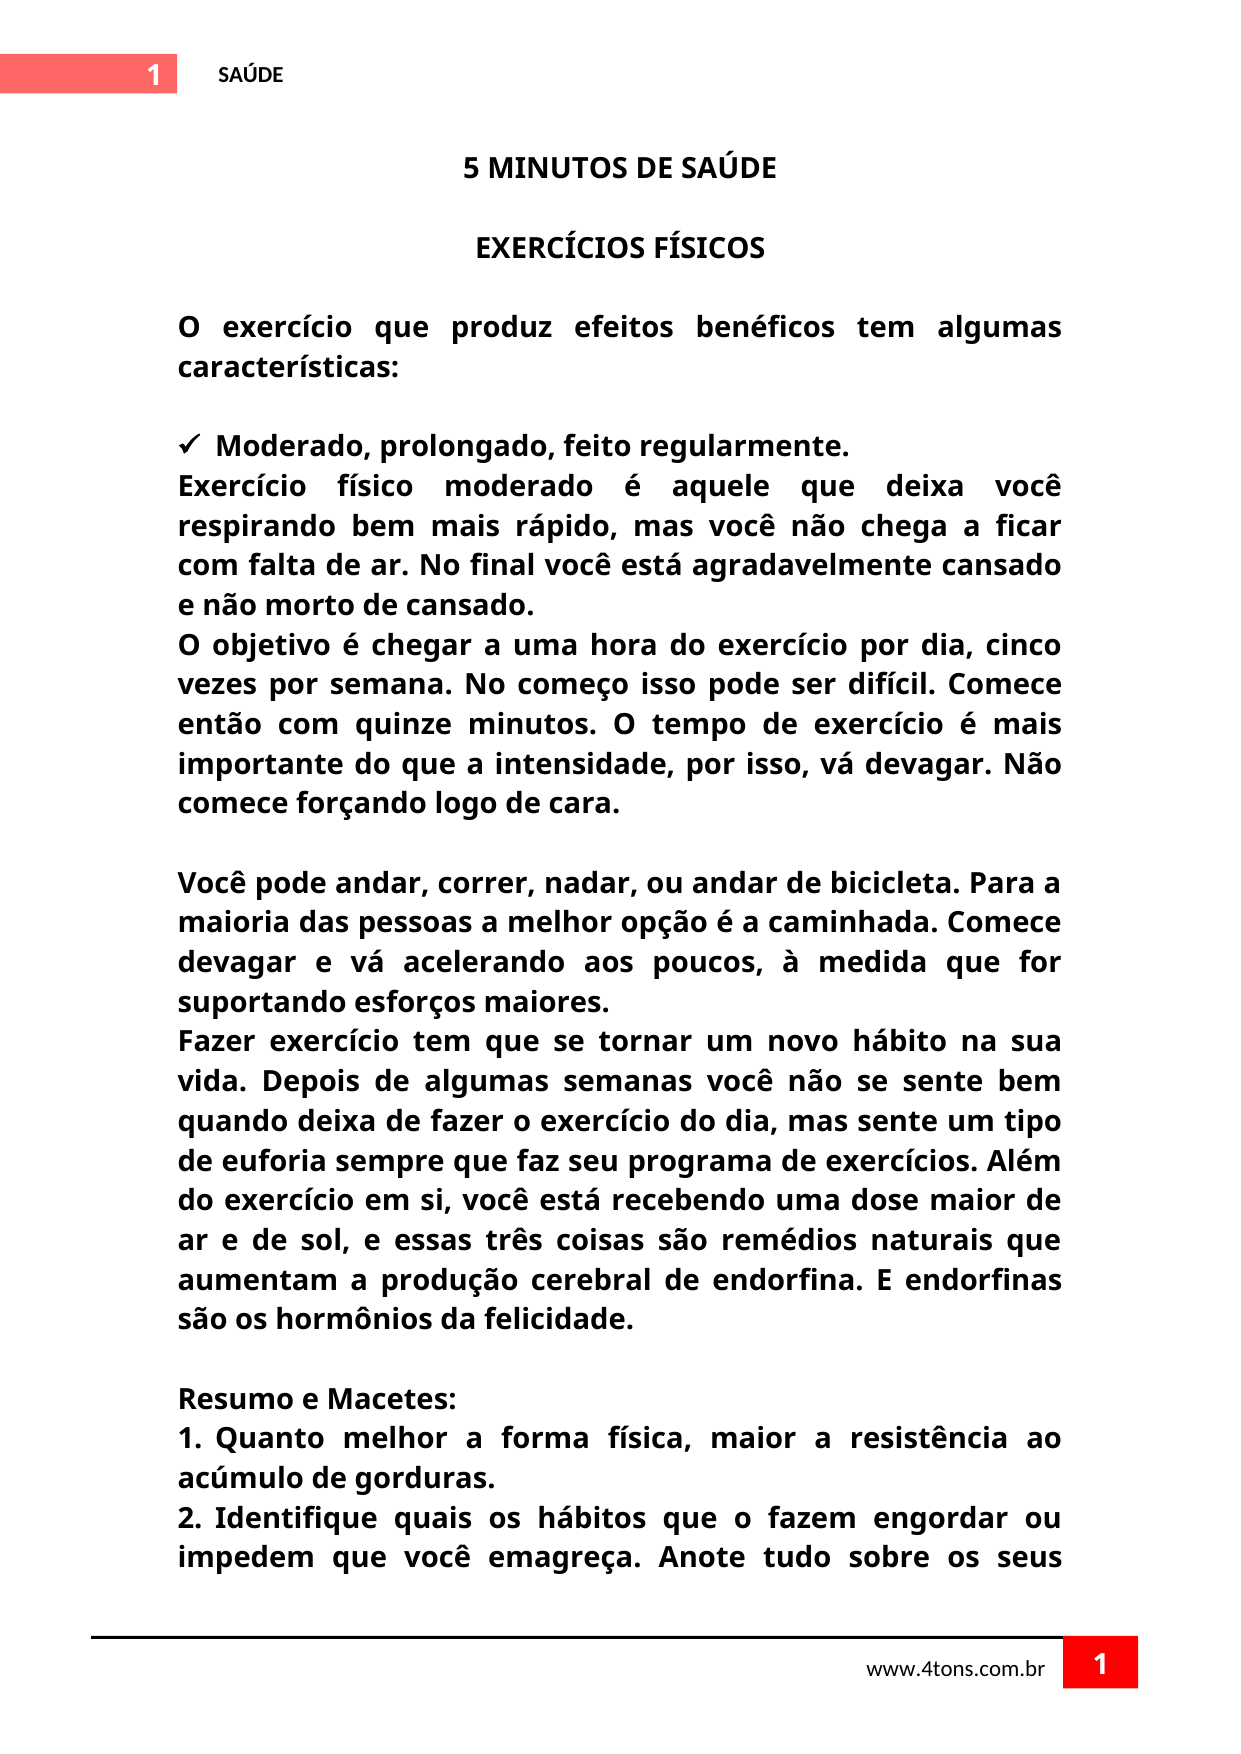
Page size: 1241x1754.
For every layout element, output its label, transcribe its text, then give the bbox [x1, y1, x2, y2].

list Quanto melhor a forma física, maior a resistência ao acúmulo de gorduras. [177, 1418, 1063, 1497]
text Você pode andar, correr, nadar, ou andar de bicicleta. Para a maioria das pessoas a melhor opção é a caminhada. Comece devagar e vá acelerando aos poucos, à medida que for suportando esforços maiores. [177, 862, 1063, 1021]
text 5 MINUTOS DE SAÚDE [177, 148, 1063, 187]
text Exercício físico moderado é aquele que deixa você respirando bem mais rápido, mas você não chega a ficar com falta de ar. No final você está agradavelmente cansado e não morto de cansado. [177, 465, 1063, 624]
text O exercício que produz efeitos benéficos tem algumas características: [177, 306, 1063, 386]
text O objetivo é chegar a uma hora do exercício por dia, cinco vezes por semana. No começo isso pode ser difícil. Comece então com quinze minutos. O tempo de exercício é mais importante do que a intensidade, por isso, vá devagar. Não comece forçando logo de cara. [177, 624, 1063, 822]
text Fazer exercício tem que se tornar um novo hábito na sua vida. Depois de algumas semanas você não se sente bem quando deixa de fazer o exercício do dia, mas sente um tipo de euforia sempre que faz seu programa de exercícios. Além do exercício em si, você está recebendo uma dose maior de ar e de sol, e essas três coisas são remédios naturais que aumentam a produção cerebral de endorfina. E endorfinas são os hormônios da felicidade. [177, 1021, 1063, 1338]
text EXERCÍCIOS FÍSICOS [177, 227, 1063, 267]
text Resumo e Macetes: [177, 1378, 1063, 1418]
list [177, 1497, 1063, 1576]
list Moderado, prolongado, feito regularmente. [177, 425, 1063, 465]
